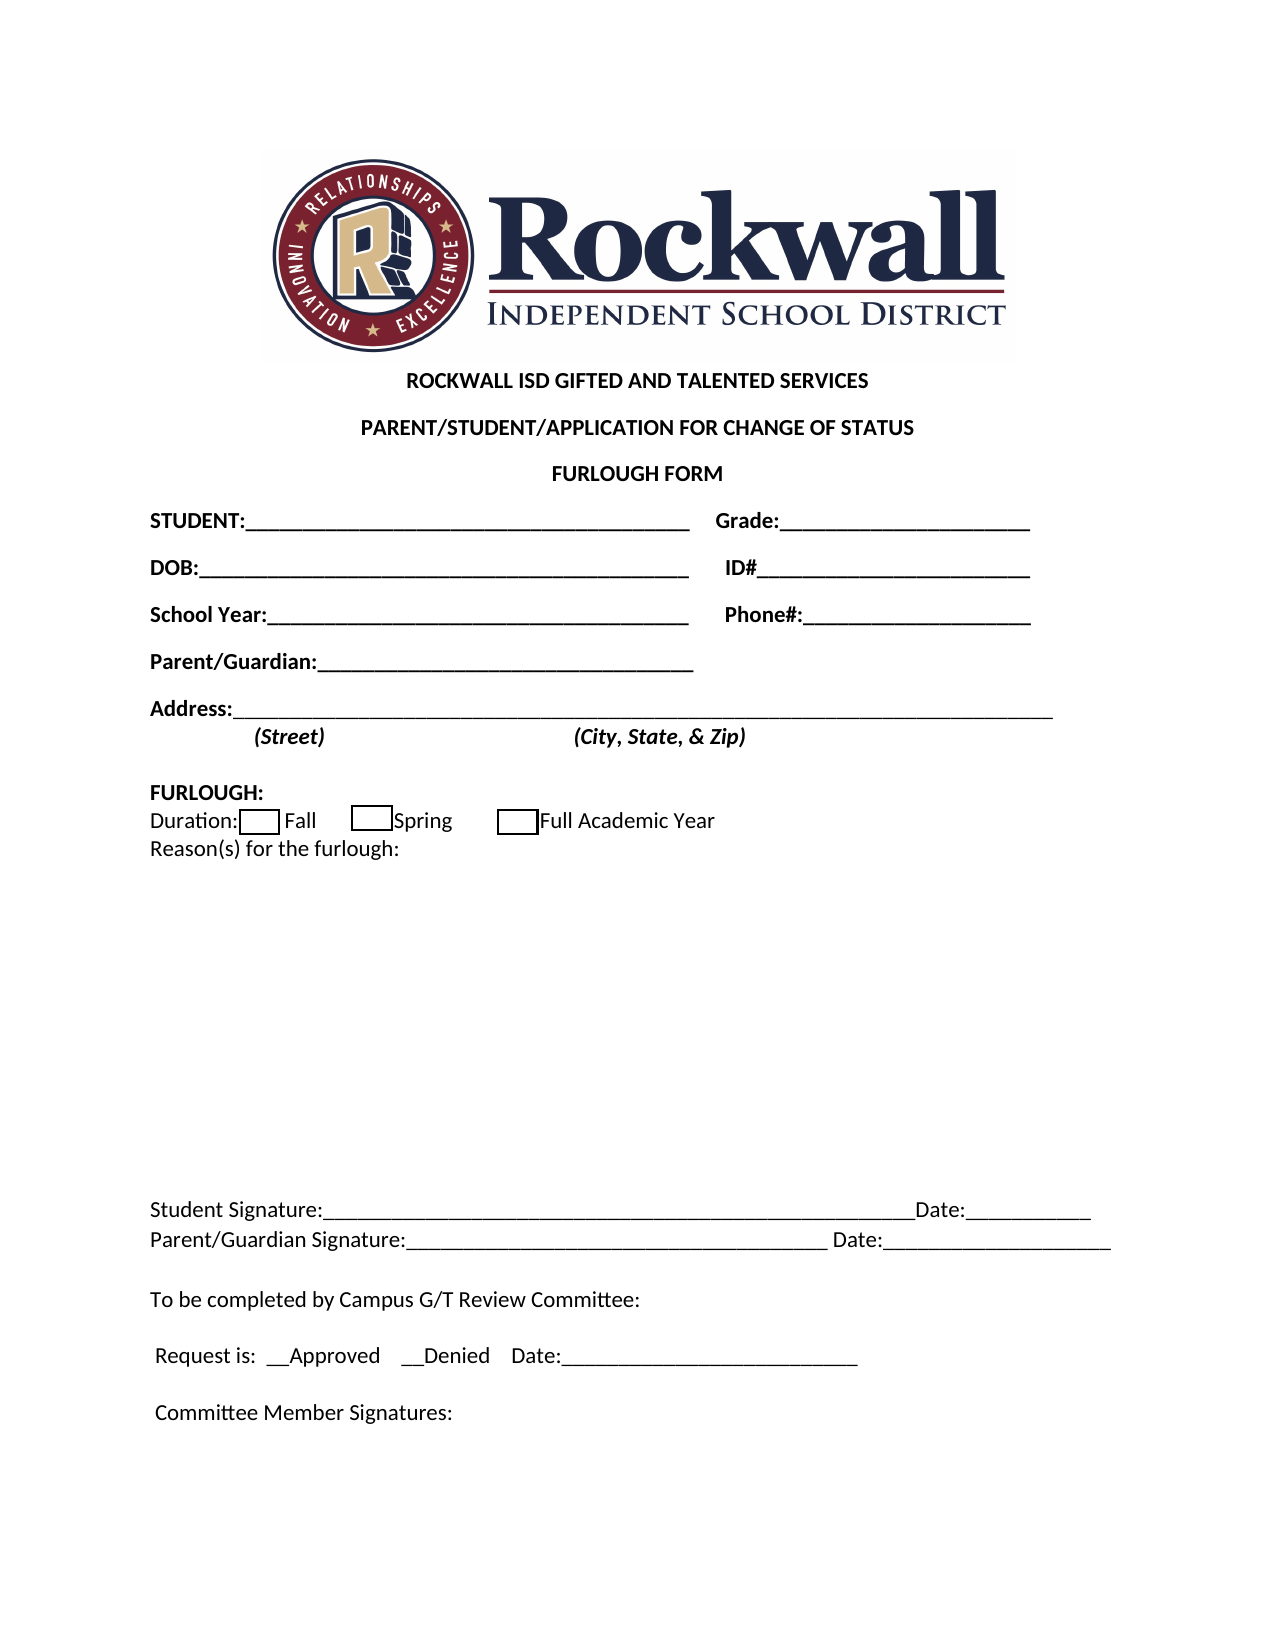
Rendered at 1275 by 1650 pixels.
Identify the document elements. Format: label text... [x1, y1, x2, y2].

text Address:________________________________________________________________________ [150, 694, 1125, 722]
text To be completed by Campus G/T Review Committee: [150, 1286, 1125, 1314]
text Duration: Fall Spring Full Academic Year [150, 806, 1125, 834]
text Request is: __Approved __Denied Date:__________________________ [155, 1342, 1125, 1370]
text Parent/Guardian Signature:_____________________________________ Date:____________________ [150, 1225, 1125, 1256]
text ROCKWALL ISD GIFTED AND TALENTED SERVICES [150, 366, 1125, 394]
text STUDENT:_______________________________________ Grade:______________________ [150, 506, 1125, 534]
text Parent/Guardian:_________________________________ [150, 647, 1125, 675]
text Committee Member Signatures: [155, 1398, 1125, 1426]
text PARENT/STUDENT/APPLICATION FOR CHANGE OF STATUS [150, 413, 1125, 441]
text FURLOUGH: [150, 778, 1125, 806]
text Student Signature:____________________________________________________Date:___________ [150, 1195, 1125, 1225]
text (Street) (City, State, & Zip) [150, 722, 1125, 750]
text School Year:_____________________________________ Phone#:____________________ [150, 600, 1125, 628]
text Reason(s) for the furlough: [150, 834, 1125, 864]
picture [259, 150, 1016, 362]
text FURLOUGH FORM [150, 459, 1125, 488]
text DOB:___________________________________________ ID#________________________ [150, 553, 1125, 581]
